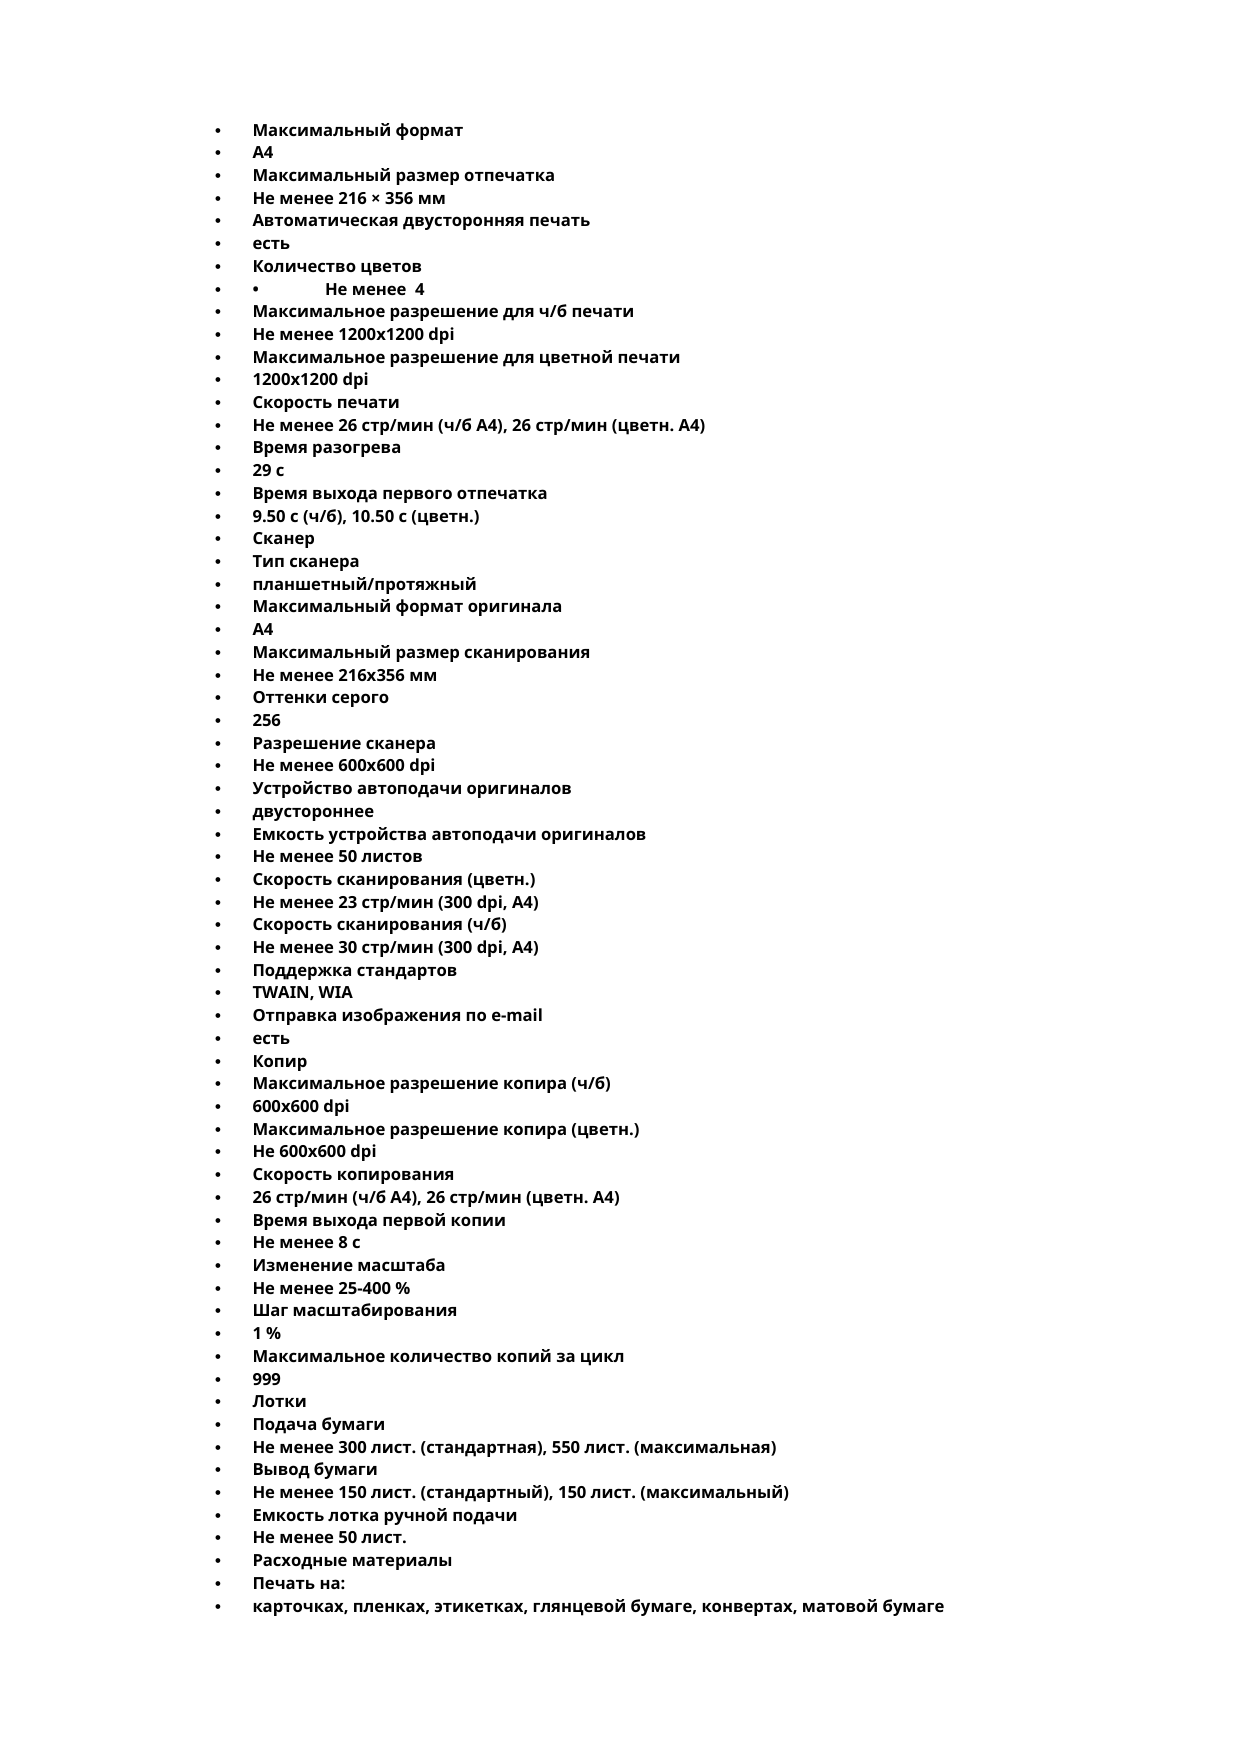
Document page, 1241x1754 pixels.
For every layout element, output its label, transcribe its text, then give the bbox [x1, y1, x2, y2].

list Подача бумаги [215, 1412, 1152, 1435]
list Изменение масштаба [215, 1253, 1152, 1276]
list Не менее 150 лист. (стандартный), 150 лист. (максимальный) [215, 1481, 1152, 1503]
list Устройство автоподачи оригиналов [215, 777, 1152, 799]
list TWAIN, WIA [215, 981, 1152, 1004]
list Расходные материалы [215, 1549, 1152, 1571]
list Скорость копирования [215, 1163, 1152, 1185]
list Не менее 1200x1200 dpi [215, 322, 1152, 345]
list 999 [215, 1367, 1152, 1390]
list планшетный/протяжный [215, 572, 1152, 595]
list Время разогрева [215, 436, 1152, 459]
list Отправка изображения по e-mail [215, 1004, 1152, 1026]
list Не 600x600 dpi [215, 1140, 1152, 1163]
list 1 % [215, 1322, 1152, 1344]
list есть [215, 1026, 1152, 1049]
list Скорость сканирования (цветн.) [215, 867, 1152, 890]
list 1200x1200 dpi [215, 368, 1152, 391]
list Максимальное разрешение для цветной печати [215, 345, 1152, 368]
list Максимальный размер отпечатка [215, 163, 1152, 186]
list Не менее 216 × 356 мм [215, 186, 1152, 209]
list Не менее 600x600 dpi [215, 754, 1152, 777]
list Максимальный формат оригинала [215, 595, 1152, 618]
list Емкость устройства автоподачи оригиналов [215, 822, 1152, 845]
list Копир [215, 1049, 1152, 1072]
list Поддержка стандартов [215, 958, 1152, 981]
list Время выхода первого отпечатка [215, 481, 1152, 504]
list Скорость сканирования (ч/б) [215, 913, 1152, 936]
list Время выхода первой копии [215, 1208, 1152, 1231]
list Максимальный формат [215, 118, 1152, 141]
list Не менее 50 лист. [215, 1526, 1152, 1549]
list A4 [215, 141, 1152, 163]
list Вывод бумаги [215, 1458, 1152, 1481]
list Лотки [215, 1390, 1152, 1412]
list карточках, пленках, этикетках, глянцевой бумаге, конвертах, матовой бумаге [215, 1594, 1152, 1617]
list Шаг масштабирования [215, 1299, 1152, 1322]
list 26 стр/мин (ч/б А4), 26 стр/мин (цветн. А4) [215, 1185, 1152, 1208]
list 29 с [215, 459, 1152, 481]
list Количество цветов [215, 254, 1152, 277]
list • Не менее 4 [215, 277, 1152, 300]
list Максимальное разрешение для ч/б печати [215, 300, 1152, 322]
list Не менее 216x356 мм [215, 663, 1152, 686]
list Оттенки серого [215, 686, 1152, 708]
list Не менее 8 с [215, 1231, 1152, 1253]
list 9.50 c (ч/б), 10.50 c (цветн.) [215, 504, 1152, 527]
list Автоматическая двусторонняя печать [215, 209, 1152, 232]
list Не менее 30 стр/мин (300 dpi, A4) [215, 936, 1152, 958]
list Максимальный размер сканирования [215, 640, 1152, 663]
list Не менее 300 лист. (стандартная), 550 лист. (максимальная) [215, 1435, 1152, 1458]
list Печать на: [215, 1571, 1152, 1594]
list Разрешение сканера [215, 731, 1152, 754]
list Скорость печати [215, 391, 1152, 413]
list Тип сканера [215, 549, 1152, 572]
list Не менее 26 стр/мин (ч/б А4), 26 стр/мин (цветн. А4) [215, 413, 1152, 436]
list Не менее 25-400 % [215, 1276, 1152, 1299]
list двустороннее [215, 799, 1152, 822]
list 256 [215, 708, 1152, 731]
list Сканер [215, 527, 1152, 549]
list Максимальное разрешение копира (цветн.) [215, 1117, 1152, 1140]
list Максимальное разрешение копира (ч/б) [215, 1072, 1152, 1094]
list A4 [215, 618, 1152, 640]
list есть [215, 232, 1152, 254]
list Емкость лотка ручной подачи [215, 1503, 1152, 1526]
list Максимальное количество копий за цикл [215, 1344, 1152, 1367]
list Не менее 50 листов [215, 845, 1152, 867]
list Не менее 23 стр/мин (300 dpi, A4) [215, 890, 1152, 913]
list 600x600 dpi [215, 1094, 1152, 1117]
